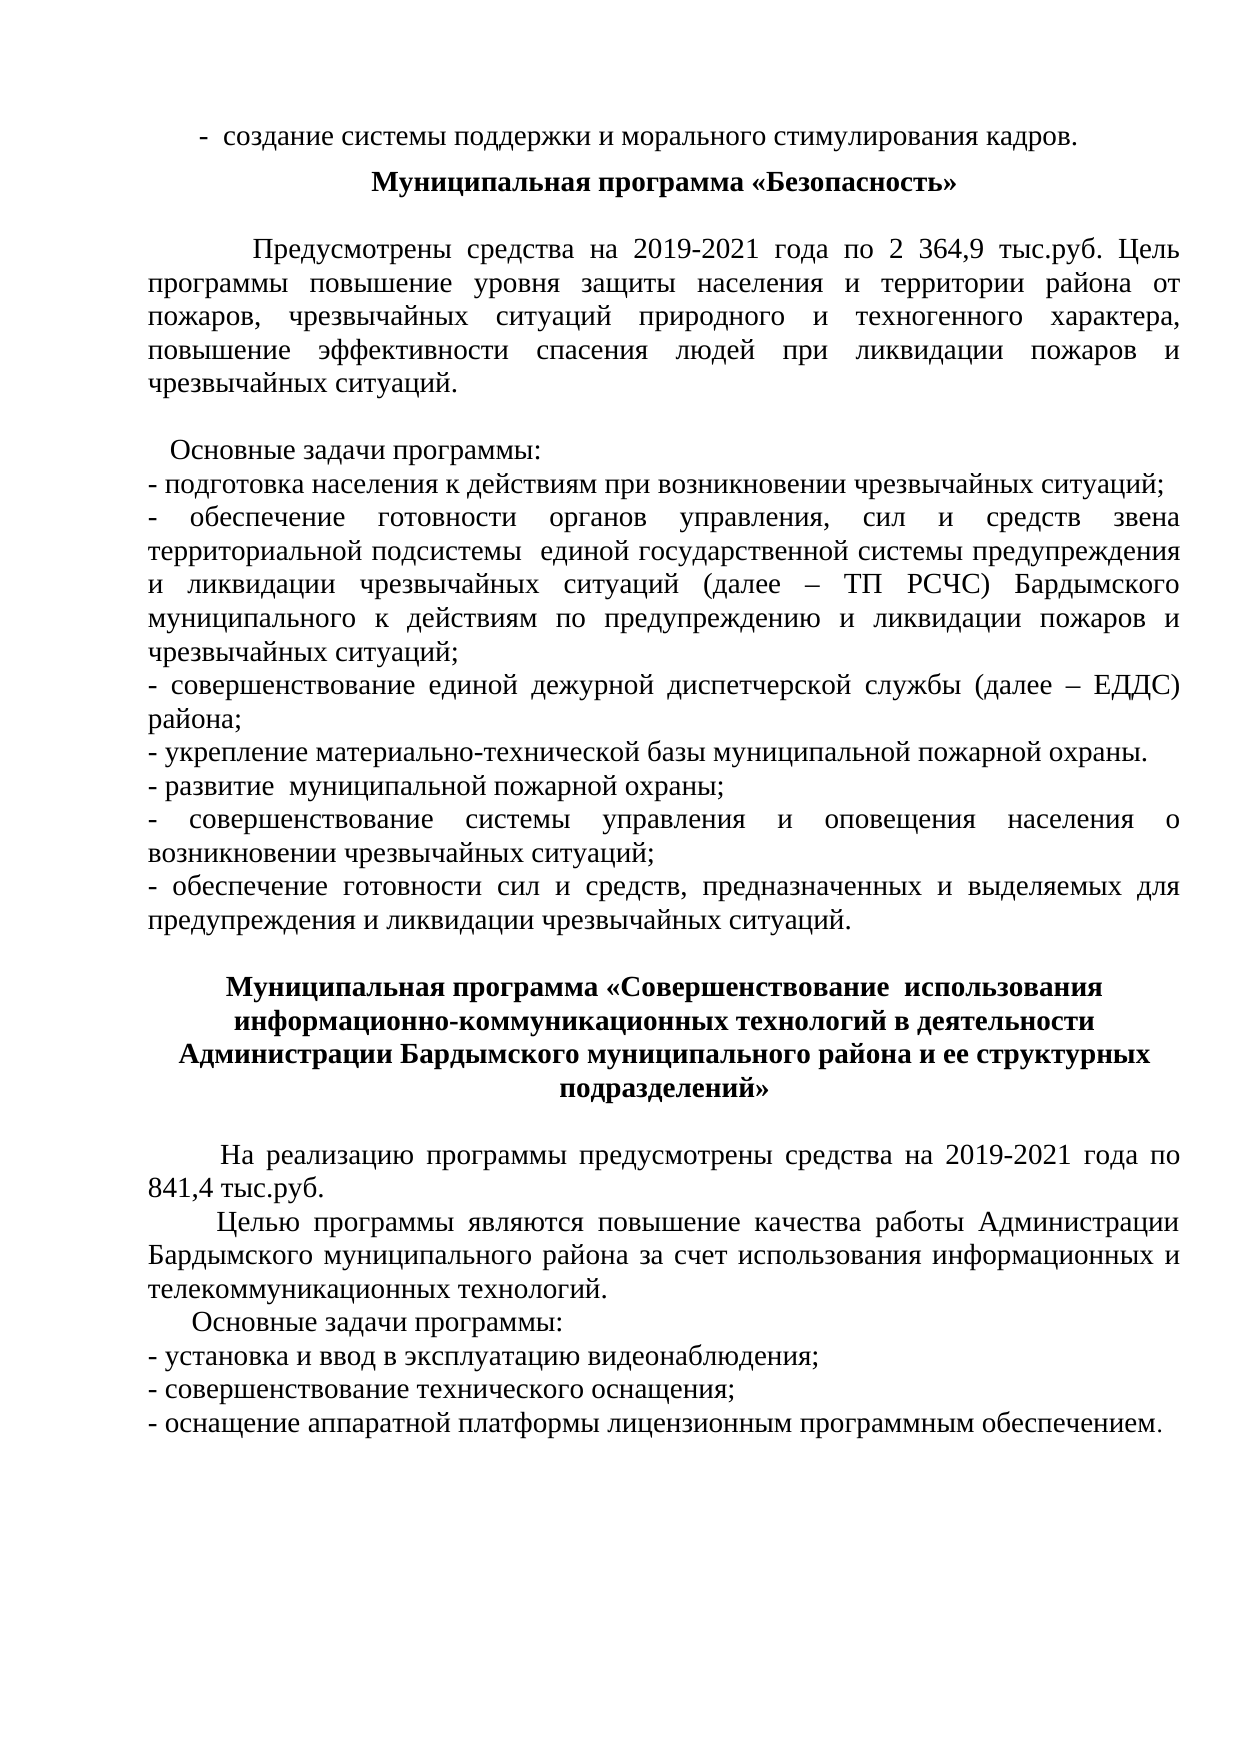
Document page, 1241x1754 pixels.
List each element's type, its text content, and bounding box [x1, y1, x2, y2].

text - обеспечение готовности органов управления, сил и средств звена территориальной подсистемы единой государственной системы предупреждения и ликвидации чрезвычайных ситуаций (далее – ТП РСЧС) Бардымского муниципального к действиям по предупреждению и ликвидации пожаров и чрезвычайных ситуаций; [148, 499, 1181, 667]
text - укрепление материально-технической базы муниципальной пожарной охраны. [148, 734, 1181, 768]
text - подготовка населения к действиям при возникновении чрезвычайных ситуаций; [148, 466, 1181, 499]
text - совершенствование единой дежурной диспетчерской службы (далее – ЕДДС) района; [148, 667, 1181, 734]
text - обеспечение готовности сил и средств, предназначенных и выделяемых для предупреждения и ликвидации чрезвычайных ситуаций. [148, 868, 1181, 936]
text На реализацию программы предусмотрены средства на 2019-2021 года по 841,4 тыс.руб. [148, 1137, 1181, 1204]
text Предусмотрены средства на 2019-2021 года по 2 364,9 тыс.руб. Цель программы повышение уровня защиты населения и территории района от пожаров, чрезвычайных ситуаций природного и техногенного характера, повышение эффективности спасения людей при ликвидации пожаров и чрезвычайных ситуаций. [148, 231, 1181, 399]
text Муниципальная программа «Безопасность» [148, 164, 1181, 198]
text - создание системы поддержки и морального стимулирования кадров. [148, 118, 1181, 152]
text - совершенствование технического оснащения; [148, 1372, 1181, 1405]
text Муниципальная программа «Совершенствование использования информационно-коммуникационных технологий в деятельности Администрации Бардымского муниципального района и ее структурных подразделений» [148, 969, 1181, 1103]
text Целью программы являются повышение качества работы Администрации Бардымского муниципального района за счет использования информационных и телекоммуникационных технологий. [148, 1204, 1181, 1304]
text - развитие муниципальной пожарной охраны; [148, 768, 1181, 801]
text - оснащение аппаратной платформы лицензионным программным обеспечением. [148, 1405, 1181, 1439]
text - совершенствование системы управления и оповещения населения о возникновении чрезвычайных ситуаций; [148, 801, 1181, 868]
text Основные задачи программы: [148, 1304, 1181, 1338]
text Основные задачи программы: [148, 432, 1181, 466]
text - установка и ввод в эксплуатацию видеонаблюдения; [148, 1338, 1181, 1372]
